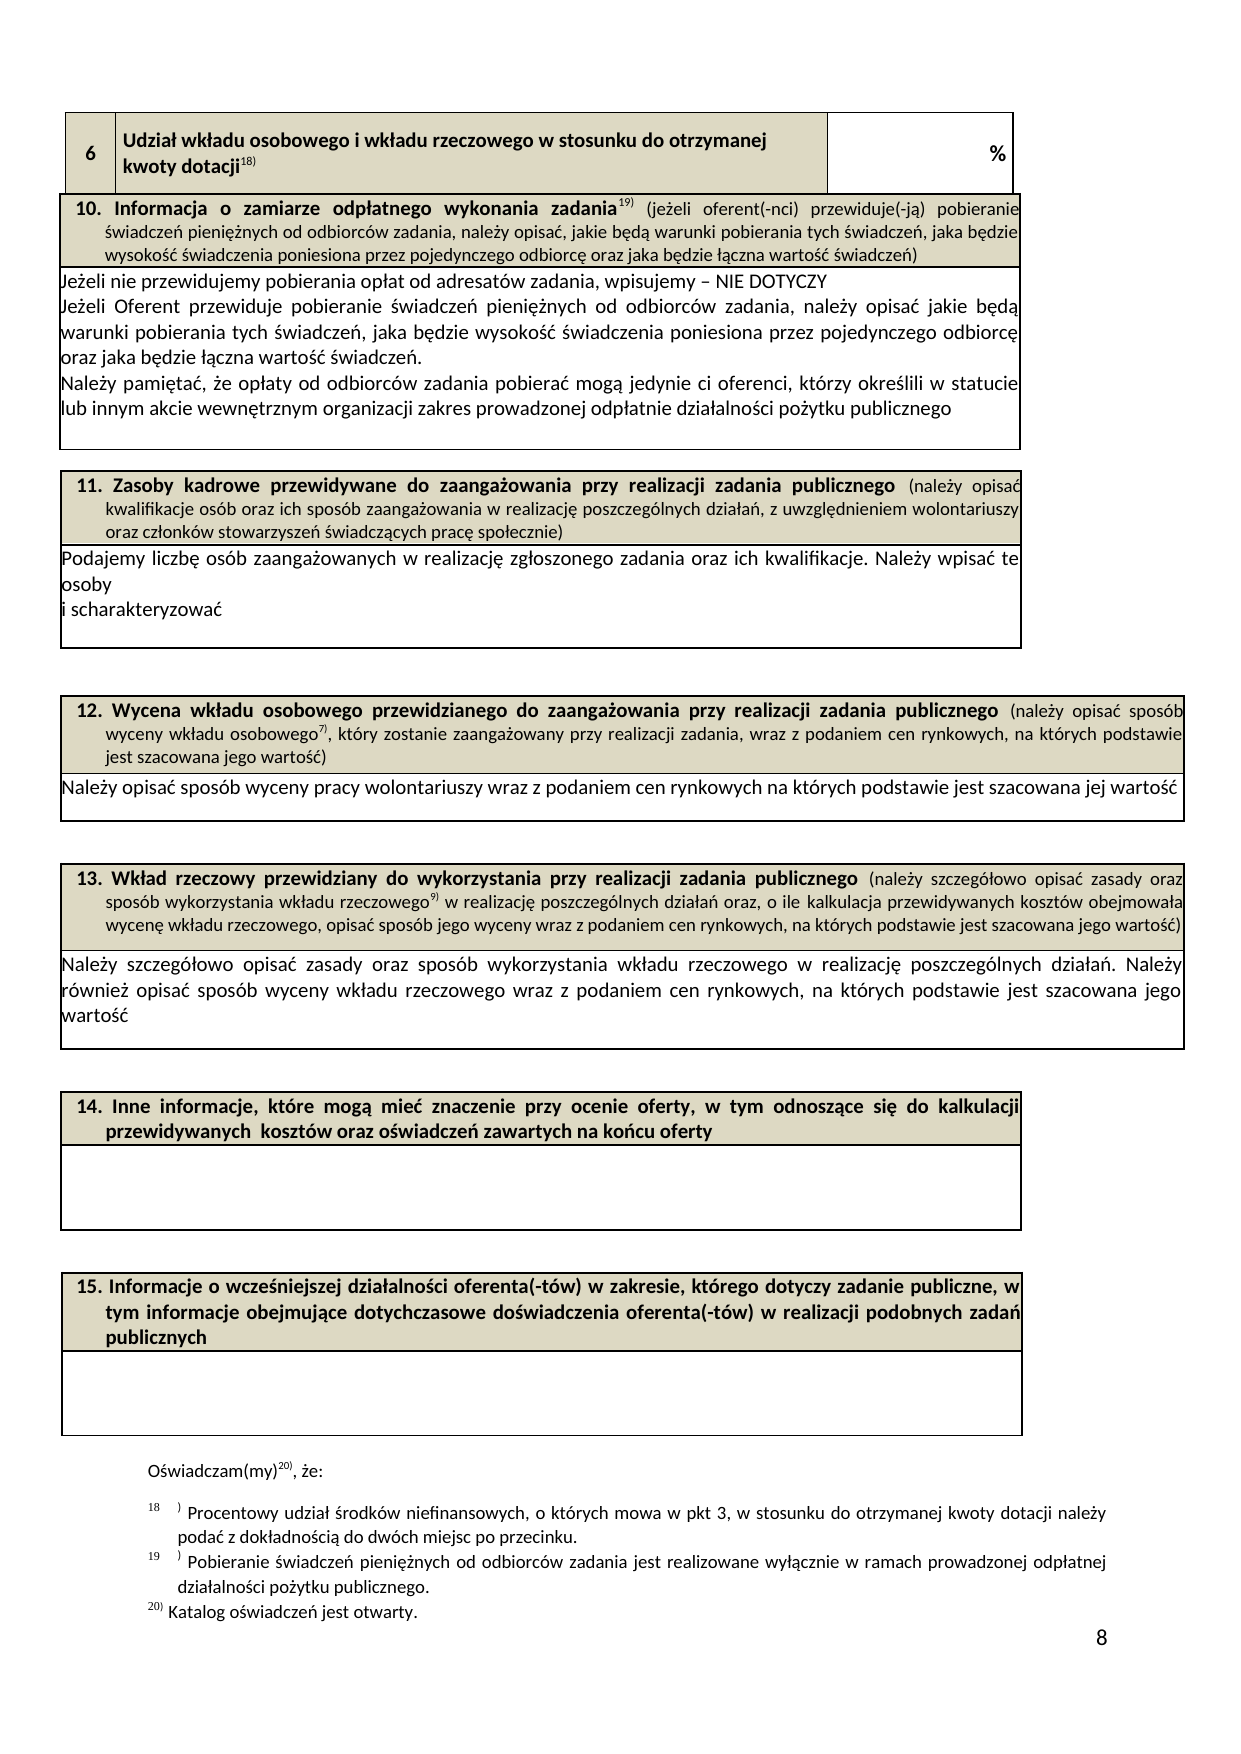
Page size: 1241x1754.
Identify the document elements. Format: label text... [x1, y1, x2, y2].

table_cell % [828, 113, 1012, 193]
table_header 11. Zasoby kadrowe przewidywane do zaangażowania przy realizacji zadania publicznego (należy opisać kwalifikacje osób oraz ich sposób zaangażowania w realizację poszczególnych działań, z uwzględnieniem wolontariuszy oraz członków stowarzyszeń świadczących pracę społecznie) [62, 472, 1020, 543]
table_header 12. Wycena wkładu osobowego przewidzianego do zaangażowania przy realizacji zadania publicznego (należy opisać sposób wyceny wkładu osobowego7), który zostanie zaangażowany przy realizacji zadania, wraz z podaniem cen rynkowych, na których podstawie jest szacowana jego wartość) [62, 697, 1183, 773]
table_cell Podajemy liczbę osób zaangażowanych w realizację zgłoszonego zadania oraz ich kwalifikacje. Należy wpisać te osoby i scharakteryzować [62, 546, 1020, 647]
table_header 13. Wkład rzeczowy przewidziany do wykorzystania przy realizacji zadania publicznego (należy szczegółowo opisać zasady oraz sposób wykorzystania wkładu rzeczowego9) w realizację poszczególnych działań oraz, o ile kalkulacja przewidywanych kosztów obejmowała wycenę wkładu rzeczowego, opisać sposób jego wyceny wraz z podaniem cen rynkowych, na których podstawie jest szacowana jego wartość) [62, 865, 1183, 950]
table_cell 10. Informacja o zamiarze odpłatnego wykonania zadania) (jeżeli oferent(-nci) przewiduje(-ją) pobieranie świadczeń pieniężnych od odbiorców zadania, należy opisać, jakie będą warunki pobierania tych świadczeń, jaka będzie wysokość świadczenia poniesiona przez pojedynczego odbiorcę oraz jaka będzie łączna wartość świadczeń) [61, 195, 1019, 266]
table_cell Udział wkładu osobowego i wkładu rzeczowego w stosunku do otrzymanej kwoty dotacji) [116, 113, 827, 193]
table_cell [62, 1146, 1020, 1229]
table_cell Należy szczegółowo opisać zasady oraz sposób wykorzystania wkładu rzeczowego w realizację poszczególnych działań. Należy również opisać sposób wyceny wkładu rzeczowego wraz z podaniem cen rynkowych, na których podstawie jest szacowana jego wartość [62, 951, 1183, 1048]
table_cell Należy opisać sposób wyceny pracy wolontariuszy wraz z podaniem cen rynkowych na których podstawie jest szacowana jej wartość [62, 774, 1183, 820]
table_cell [63, 1352, 1021, 1435]
table_cell 6 [66, 113, 115, 193]
table_cell Jeżeli nie przewidujemy pobierania opłat od adresatów zadania, wpisujemy – NIE DOTYCZY Jeżeli Oferent przewiduje pobieranie świadczeń pieniężnych od odbiorców zadania, należy opisać jakie będą warunki pobierania tych świadczeń, jaka będzie wysokość świadczenia poniesiona przez pojedynczego odbiorcę oraz jaka będzie łączna wartość świadczeń. Należy pamiętać, że opłaty od odbiorców zadania pobierać mogą jedynie ci oferenci, którzy określili w statucie lub innym akcie wewnętrznym organizacji zakres prowadzonej odpłatnie działalności pożytku publicznego [61, 268, 1019, 449]
text Oświadczam(my)), że: [148, 1459, 1107, 1482]
table_header 15. Informacje o wcześniejszej działalności oferenta(-tów) w zakresie, którego dotyczy zadanie publiczne, w tym informacje obejmujące dotychczasowe doświadczenia oferenta(-tów) w realizacji podobnych zadań publicznych [63, 1274, 1021, 1350]
table_header 14. Inne informacje, które mogą mieć znaczenie przy ocenie oferty, w tym odnoszące się do kalkulacji przewidywanych kosztów oraz oświadczeń zawartych na końcu oferty [62, 1093, 1020, 1144]
